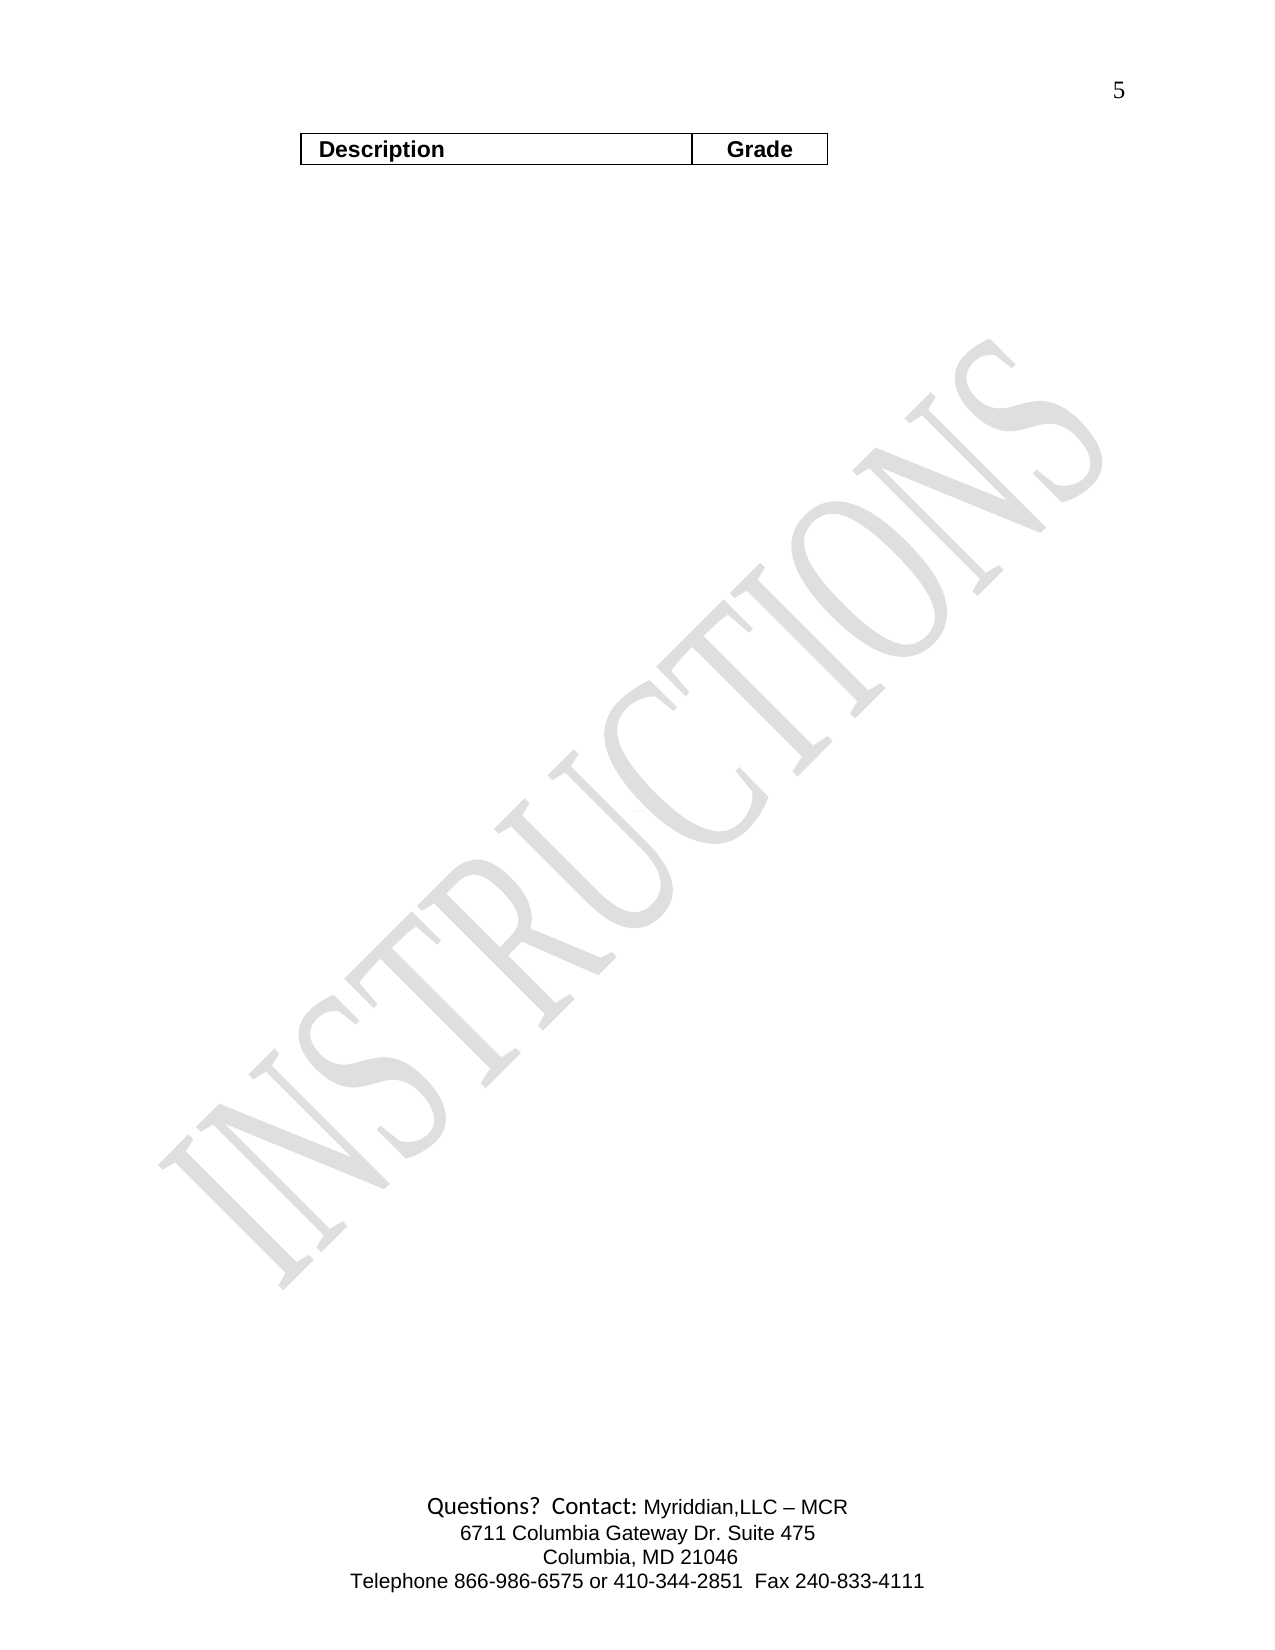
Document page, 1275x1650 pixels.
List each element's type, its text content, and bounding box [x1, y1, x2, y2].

table_header Grade [693, 134, 827, 163]
table_header Description [302, 134, 691, 163]
